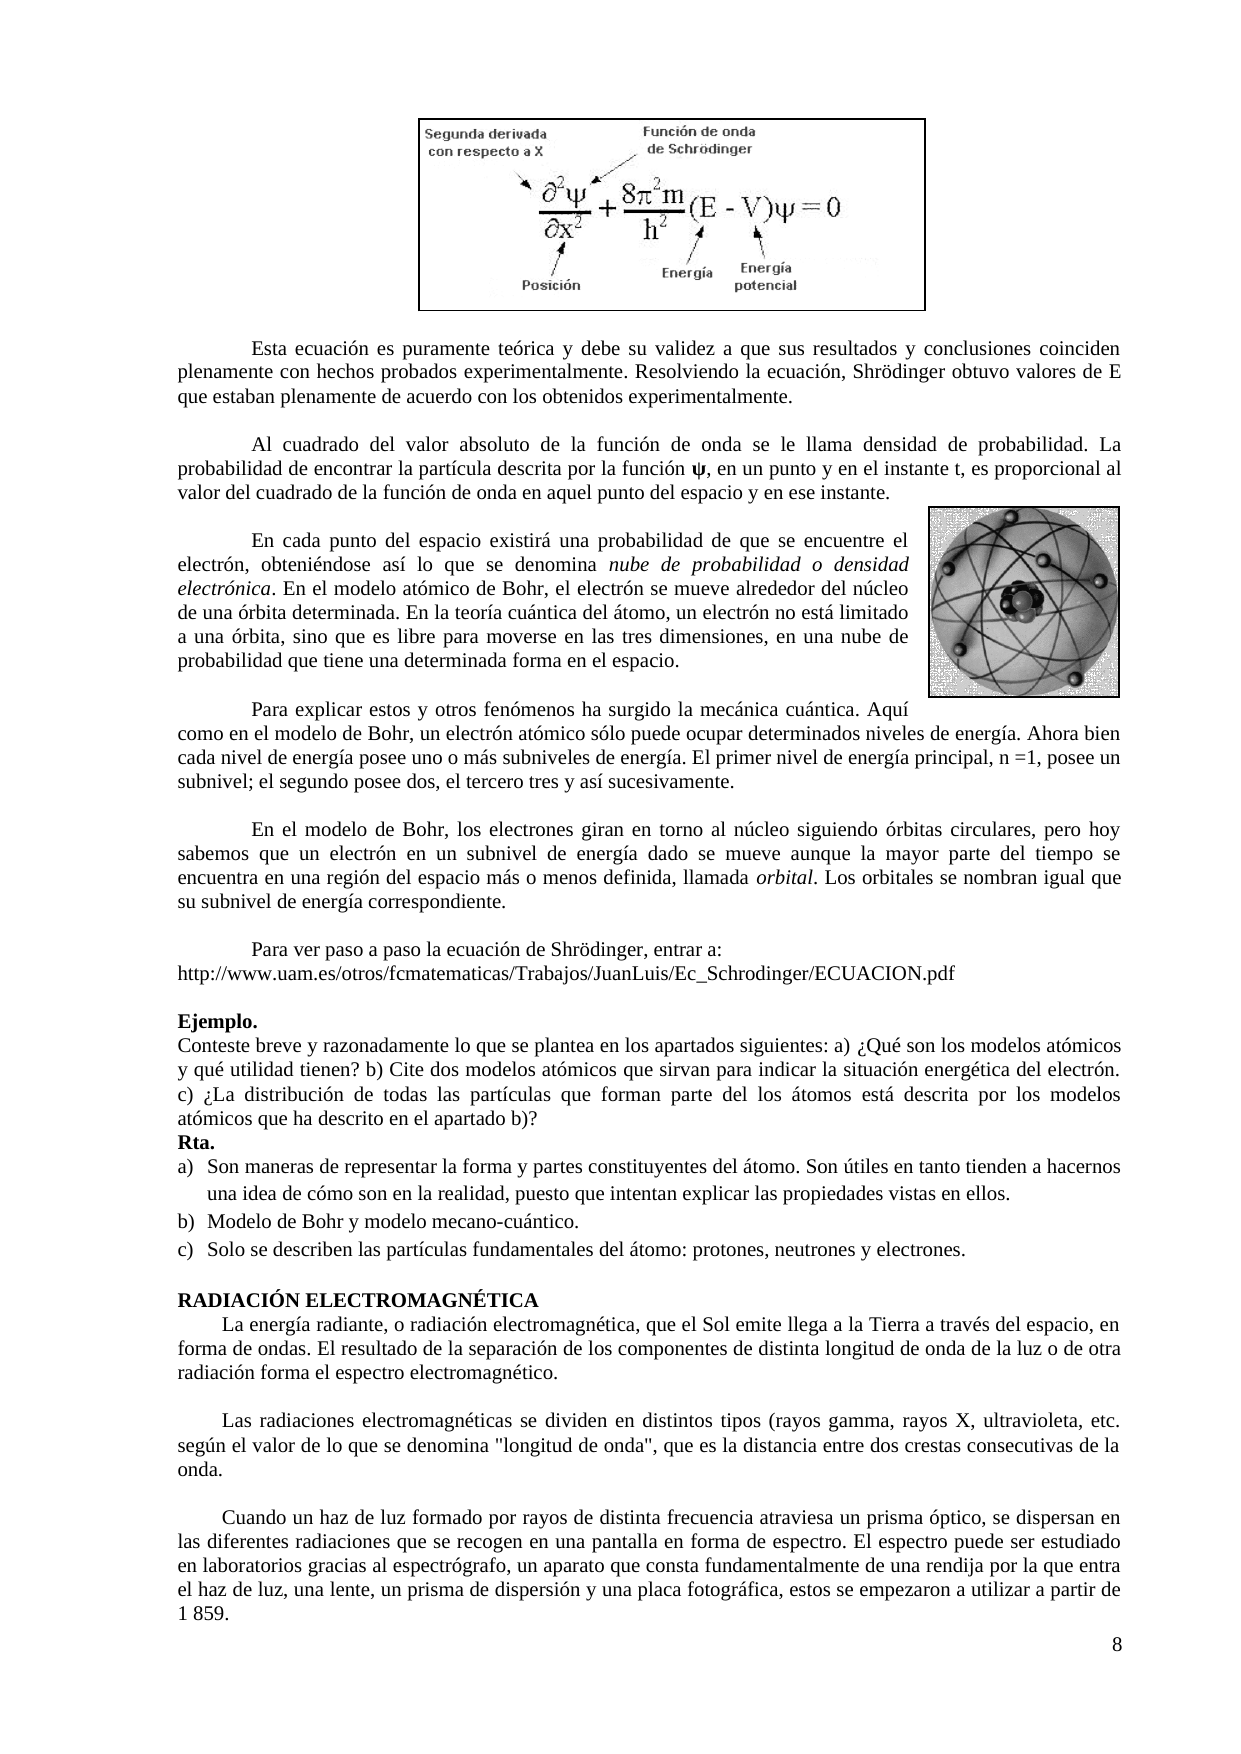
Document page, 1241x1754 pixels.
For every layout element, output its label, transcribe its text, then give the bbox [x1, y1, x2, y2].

text c) Solo se describen las partículas fundamentales del átomo: protones, neutrones y electrones. [177, 1236, 1122, 1261]
text Rta. [177, 1129, 1122, 1154]
text Cuando un haz de luz formado por rayos de distinta frecuencia atraviesa un prisma óptico, se dispersan en las diferentes radiaciones que se recogen en una pantalla en forma de espectro. El espectro puede ser estudiado en laboratorios gracias al espectrógrafo, un aparato que consta fundamentalmente de una rendija por la que entra el haz de luz, una lente, un prisma de dispersión y una placa fotográfica, estos se empezaron a utilizar a partir de 1 859. [177, 1505, 1122, 1625]
text En cada punto del espacio existirá una probabilidad de que se encuentre el electrón, obteniéndose así lo que se denomina nube de probabilidad o densidad electrónica. En el modelo atómico de Bohr, el electrón se mueve alrededor del núcleo de una órbita determinada. En la teoría cuántica del átomo, un electrón no está limitado a una órbita, sino que es libre para moverse en las tres dimensiones, en una nube de probabilidad que tiene una determinada forma en el espacio. [177, 528, 928, 672]
text Para ver paso a paso la ecuación de Shrödinger, entrar a: [177, 937, 1122, 961]
text En el modelo de Bohr, los electrones giran en torno al núcleo siguiendo órbitas circulares, pero hoy sabemos que un electrón en un subnivel de energía dado se mueve aunque la mayor parte del tiempo se encuentra en una región del espacio más o menos definida, llamada orbital. Los orbitales se nombran igual que su subnivel de energía correspondiente. [177, 817, 1122, 913]
text Las radiaciones electromagnéticas se dividen en distintos tipos (rayos gamma, rayos X, ultravioleta, etc. según el valor de lo que se denomina "longitud de onda", que es la distancia entre dos crestas consecutivas de la onda. [177, 1408, 1122, 1481]
text Conteste breve y razonadamente lo que se plantea en los apartados siguientes: a) ¿Qué son los modelos atómicos y qué utilidad tienen? b) Cite dos modelos atómicos que sirvan para indicar la situación energética del electrón. c) ¿La distribución de todas las partículas que forman parte del los átomos está descrita por los modelos atómicos que ha descrito en el apartado b)? [177, 1033, 1122, 1129]
text Ejemplo. [177, 1009, 1122, 1033]
text Para explicar estos y otros fenómenos ha surgido la mecánica cuántica. Aquí como en el modelo de Bohr, un electrón atómico sólo puede ocupar determinados niveles de energía. Ahora bien cada nivel de energía posee uno o más subniveles de energía. El primer nivel de energía principal, n =1, posee un subnivel; el segundo posee dos, el tercero tres y así sucesivamente. [177, 696, 1122, 793]
picture [420, 120, 924, 310]
text http://www.uam.es/otros/fcmatematicas/Trabajos/JuanLuis/Ec_Schrodinger/ECUACION.pdf [177, 961, 1122, 985]
text Al cuadrado del valor absoluto de la función de onda se le llama densidad de probabilidad. La probabilidad de encontrar la partícula descrita por la función ψ, en un punto y en el instante t, es proporcional al valor del cuadrado de la función de onda en aquel punto del espacio y en ese instante. [177, 432, 1122, 504]
text Esta ecuación es puramente teórica y debe su validez a que sus resultados y conclusiones coinciden plenamente con hechos probados experimentalmente. Resolviendo la ecuación, Shrödinger obtuvo valores de E que estaban plenamente de acuerdo con los obtenidos experimentalmente. [177, 335, 1122, 408]
text La energía radiante, o radiación electromagnética, que el Sol emite llega a la Tierra a través del espacio, en forma de ondas. El resultado de la separación de los componentes de distinta longitud de onda de la luz o de otra radiación forma el espectro electromagnético. [177, 1312, 1122, 1384]
text a) Son maneras de representar la forma y partes constituyentes del átomo. Son útiles en tanto tienden a hacernos una idea de cómo son en la realidad, puesto que intentan explicar las propiedades vistas en ellos. [177, 1154, 1122, 1205]
text b) Modelo de Bohr y modelo mecano-cuántico. [177, 1209, 1122, 1233]
text RADIACIÓN ELECTROMAGNÉTICA [177, 1288, 1122, 1312]
